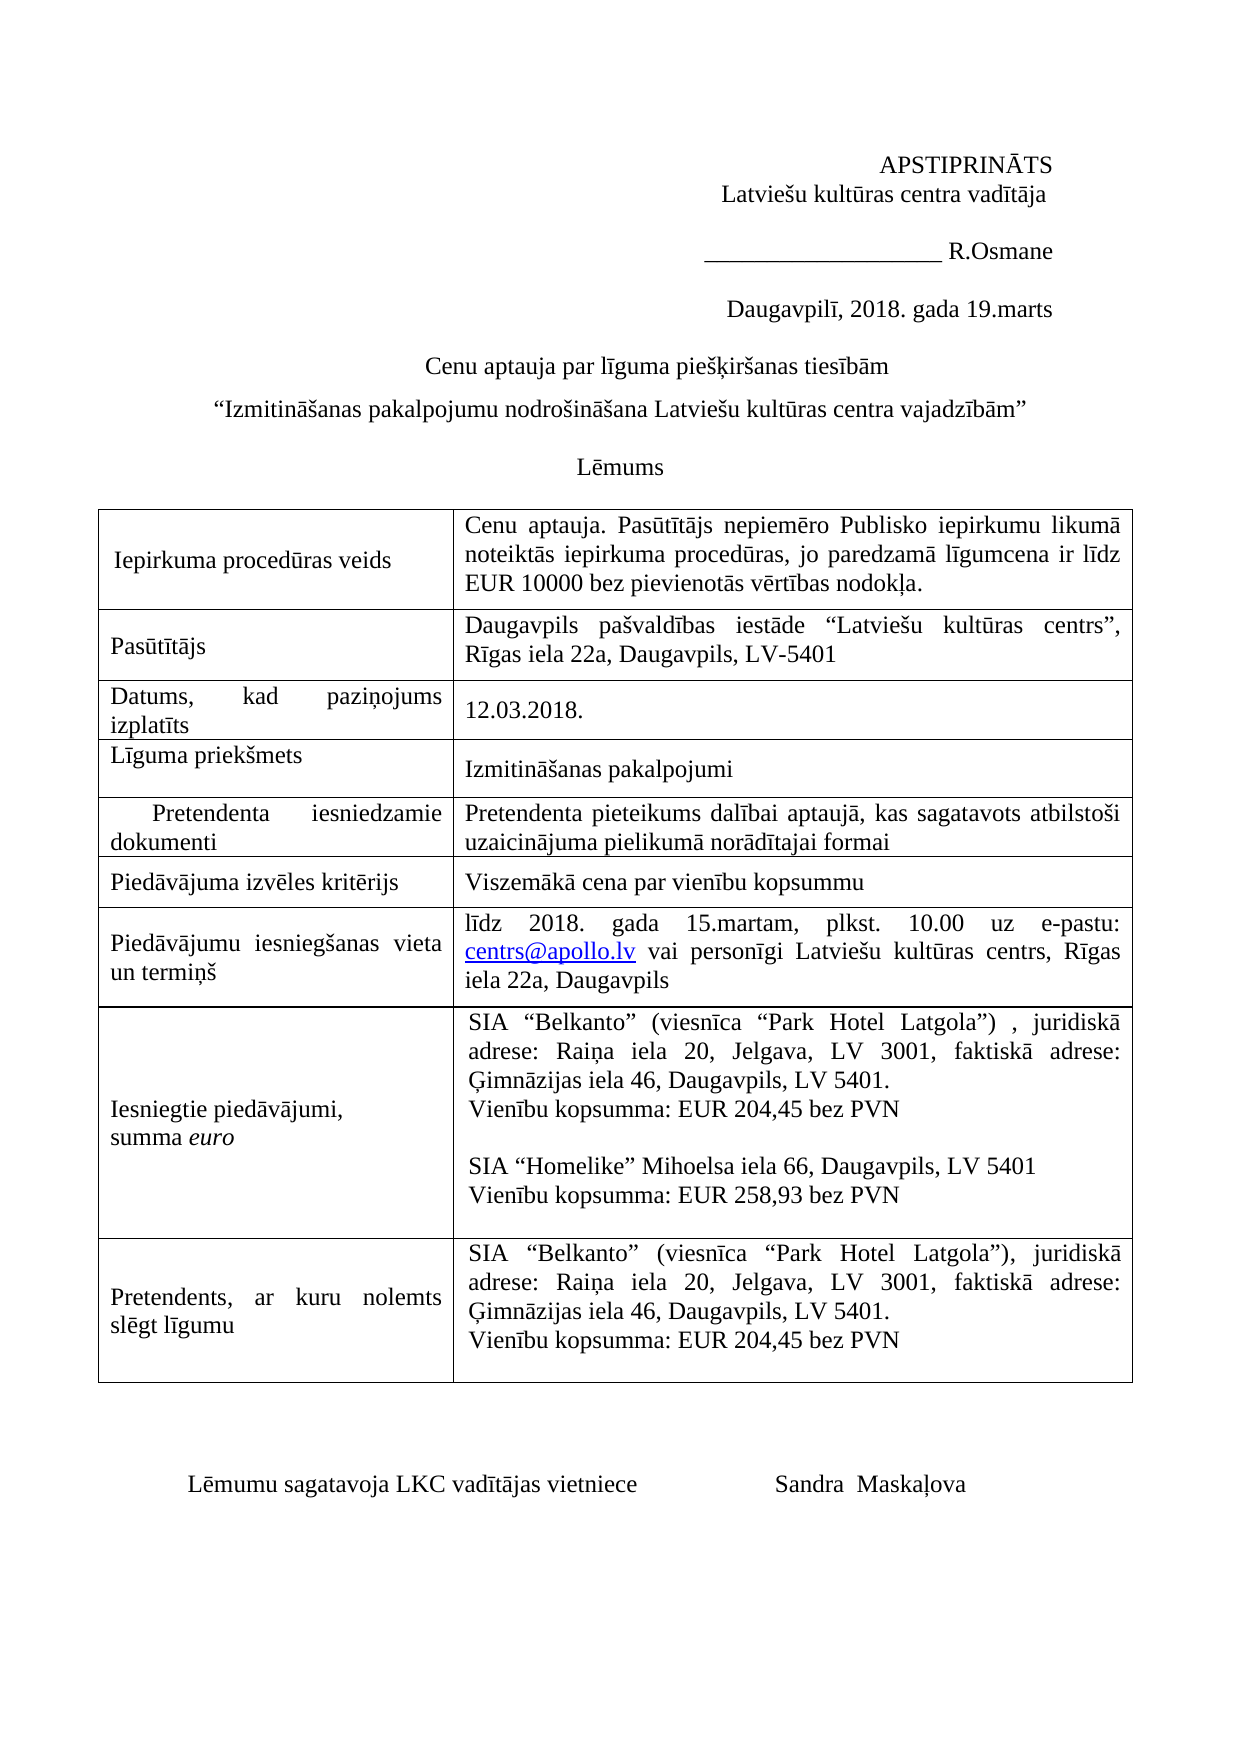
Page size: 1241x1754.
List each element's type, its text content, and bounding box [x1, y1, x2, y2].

text “Izmitināšanas pakalpojumu nodrošināšana Latviešu kultūras centra vajadzībām” [187, 394, 1053, 423]
text Lēmums [187, 452, 1053, 481]
text apstiprinĀts Latviešu kultūras centra vadītāja [187, 150, 1053, 236]
text ___________________ R.Osmane [187, 236, 1053, 265]
text Cenu aptauja par līguma piešķiršanas tiesībām [187, 351, 1053, 380]
text Lēmumu sagatavoja LKC vadītājas vietniece Sandra Maskaļova [187, 1469, 1053, 1498]
table_header Iepirkuma procedūras veids [99, 510, 453, 609]
table_cell Pretendenta pieteikums dalībai aptaujā, kas sagatavots atbilstoši uzaicinājuma pielikumā norādītajai formai [454, 798, 1132, 856]
table_cell Pretendents, ar kuru nolemts slēgt līgumu [99, 1239, 453, 1382]
text Daugavpilī, 2018. gada 19.marts [187, 294, 1053, 322]
table_cell Izmitināšanas pakalpojumi [454, 740, 1132, 797]
table_cell SIA “Belkanto” (viesnīca “Park Hotel Latgola”) , juridiskā adrese: Raiņa iela 20, Jelgava, LV 3001, faktiskā adrese: Ģimnāzijas iela 46, Daugavpils, LV 5401. Vienību kopsumma: EUR 204,45 bez PVN SIA “Homelike” Mihoelsa iela 66, Daugavpils, LV 5401 Vienību kopsumma: EUR 258,93 bez PVN [454, 1008, 1132, 1237]
table_cell Daugavpils pašvaldības iestāde “Latviešu kultūras centrs”, Rīgas iela 22a, Daugavpils, LV-5401 [454, 610, 1132, 680]
table_cell Iesniegtie piedāvājumi, summa euro [99, 1008, 453, 1237]
table_cell līdz 2018. gada 15.martam, plkst. 10.00 uz e-pastu: centrs@apollo.lv vai personīgi Latviešu kultūras centrs, Rīgas iela 22a, Daugavpils [454, 908, 1132, 1006]
table_cell Piedāvājuma izvēles kritērijs [99, 857, 453, 907]
table_cell SIA “Belkanto” (viesnīca “Park Hotel Latgola”), juridiskā adrese: Raiņa iela 20, Jelgava, LV 3001, faktiskā adrese: Ģimnāzijas iela 46, Daugavpils, LV 5401. Vienību kopsumma: EUR 204,45 bez PVN [454, 1239, 1132, 1382]
table_cell Piedāvājumu iesniegšanas vieta un termiņš [99, 908, 453, 1006]
table_cell Pretendenta iesniedzamie dokumenti [99, 798, 453, 856]
table_cell Līguma priekšmets [99, 740, 453, 797]
table_cell Datums, kad paziņojums izplatīts [99, 681, 453, 739]
table_header Cenu aptauja. Pasūtītājs nepiemēro Publisko iepirkumu likumā noteiktās iepirkuma procedūras, jo paredzamā līgumcena ir līdz EUR 10000 bez pievienotās vērtības nodokļa. [454, 510, 1132, 609]
table_cell Viszemākā cena par vienību kopsummu [454, 857, 1132, 907]
table_cell Pasūtītājs [99, 610, 453, 680]
table_cell 12.03.2018. [454, 681, 1132, 739]
